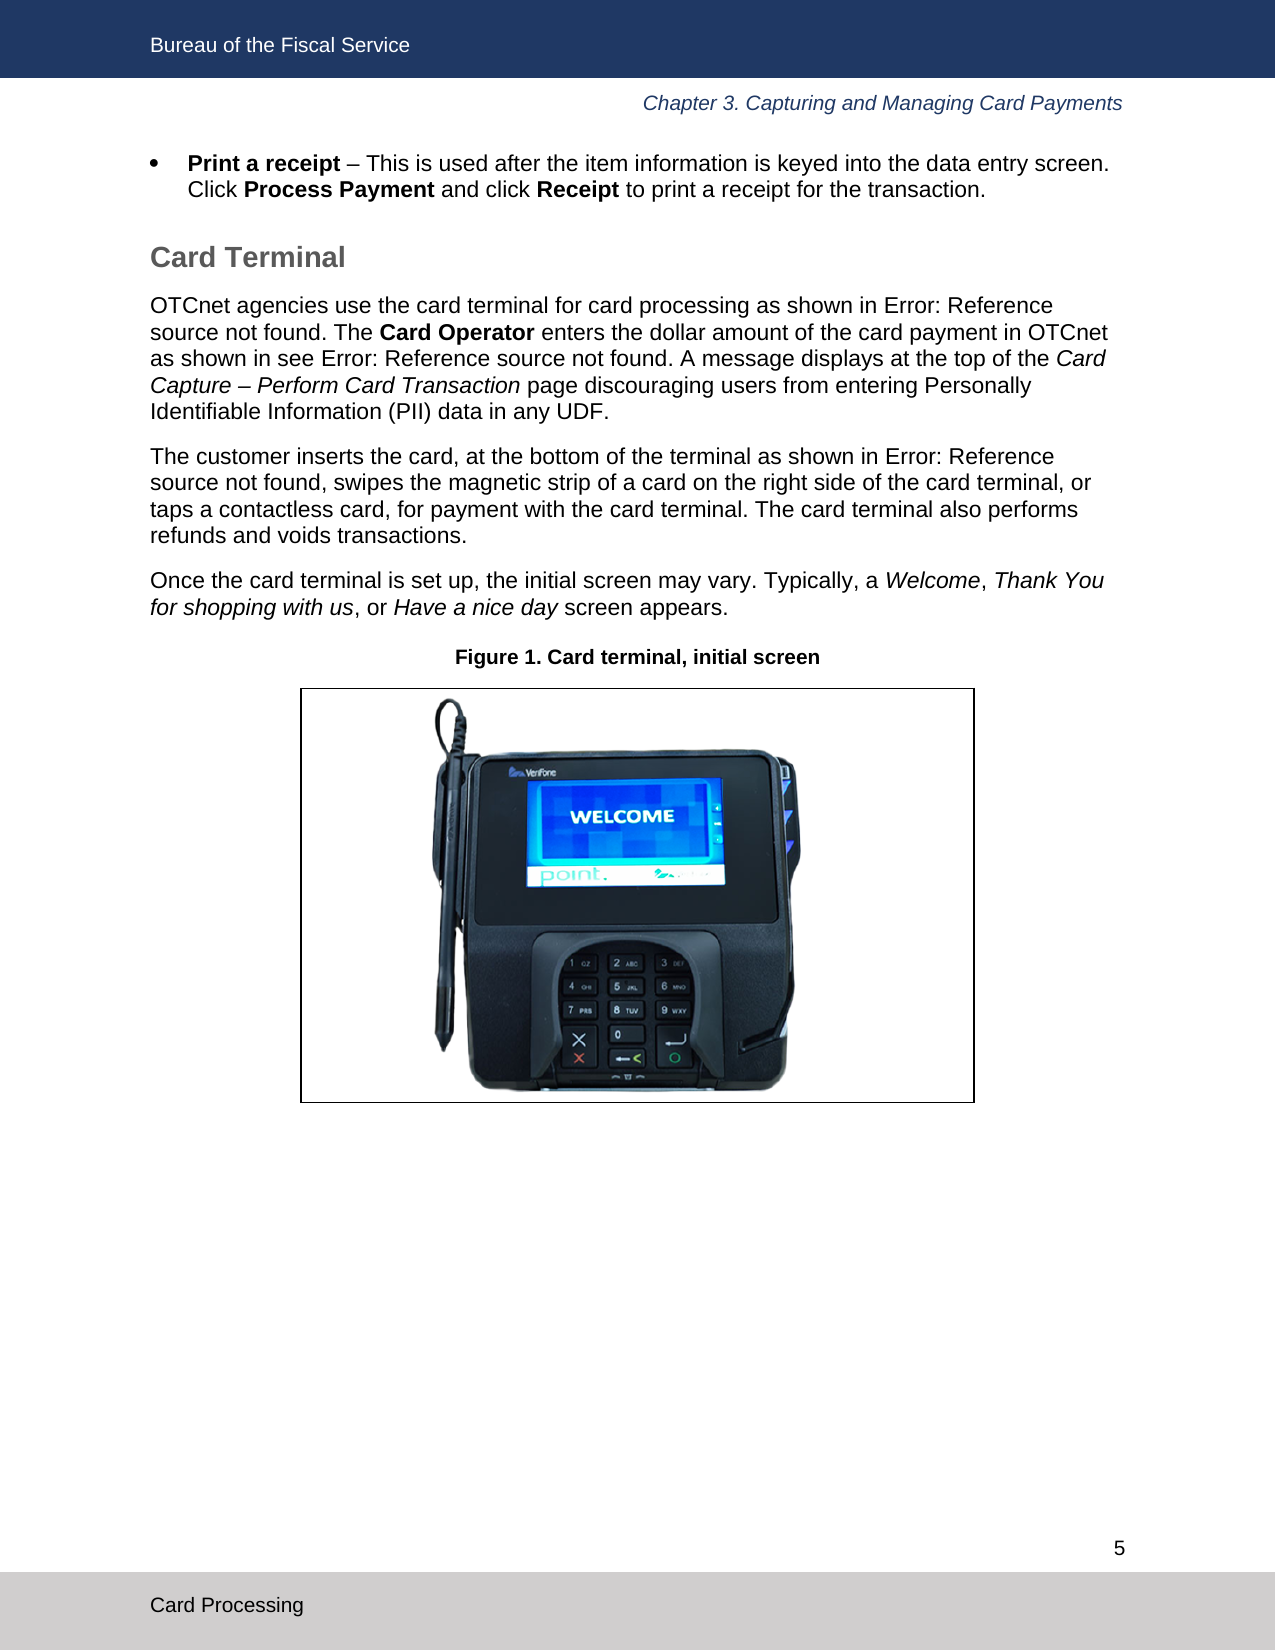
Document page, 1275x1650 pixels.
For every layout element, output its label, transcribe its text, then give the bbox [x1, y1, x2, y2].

text Print a receipt – This is used after the item information is keyed into the data entry screen. Click Process Payment and click Receipt to print a receipt for the transaction. [150, 150, 1125, 203]
subtitle Card Terminal [150, 240, 1125, 274]
text Once the card terminal is set up, the initial screen may vary. Typically, a Welcome, Thank You for shopping with us, or Have a nice day screen appears. [150, 567, 1125, 620]
picture [302, 689, 973, 1102]
